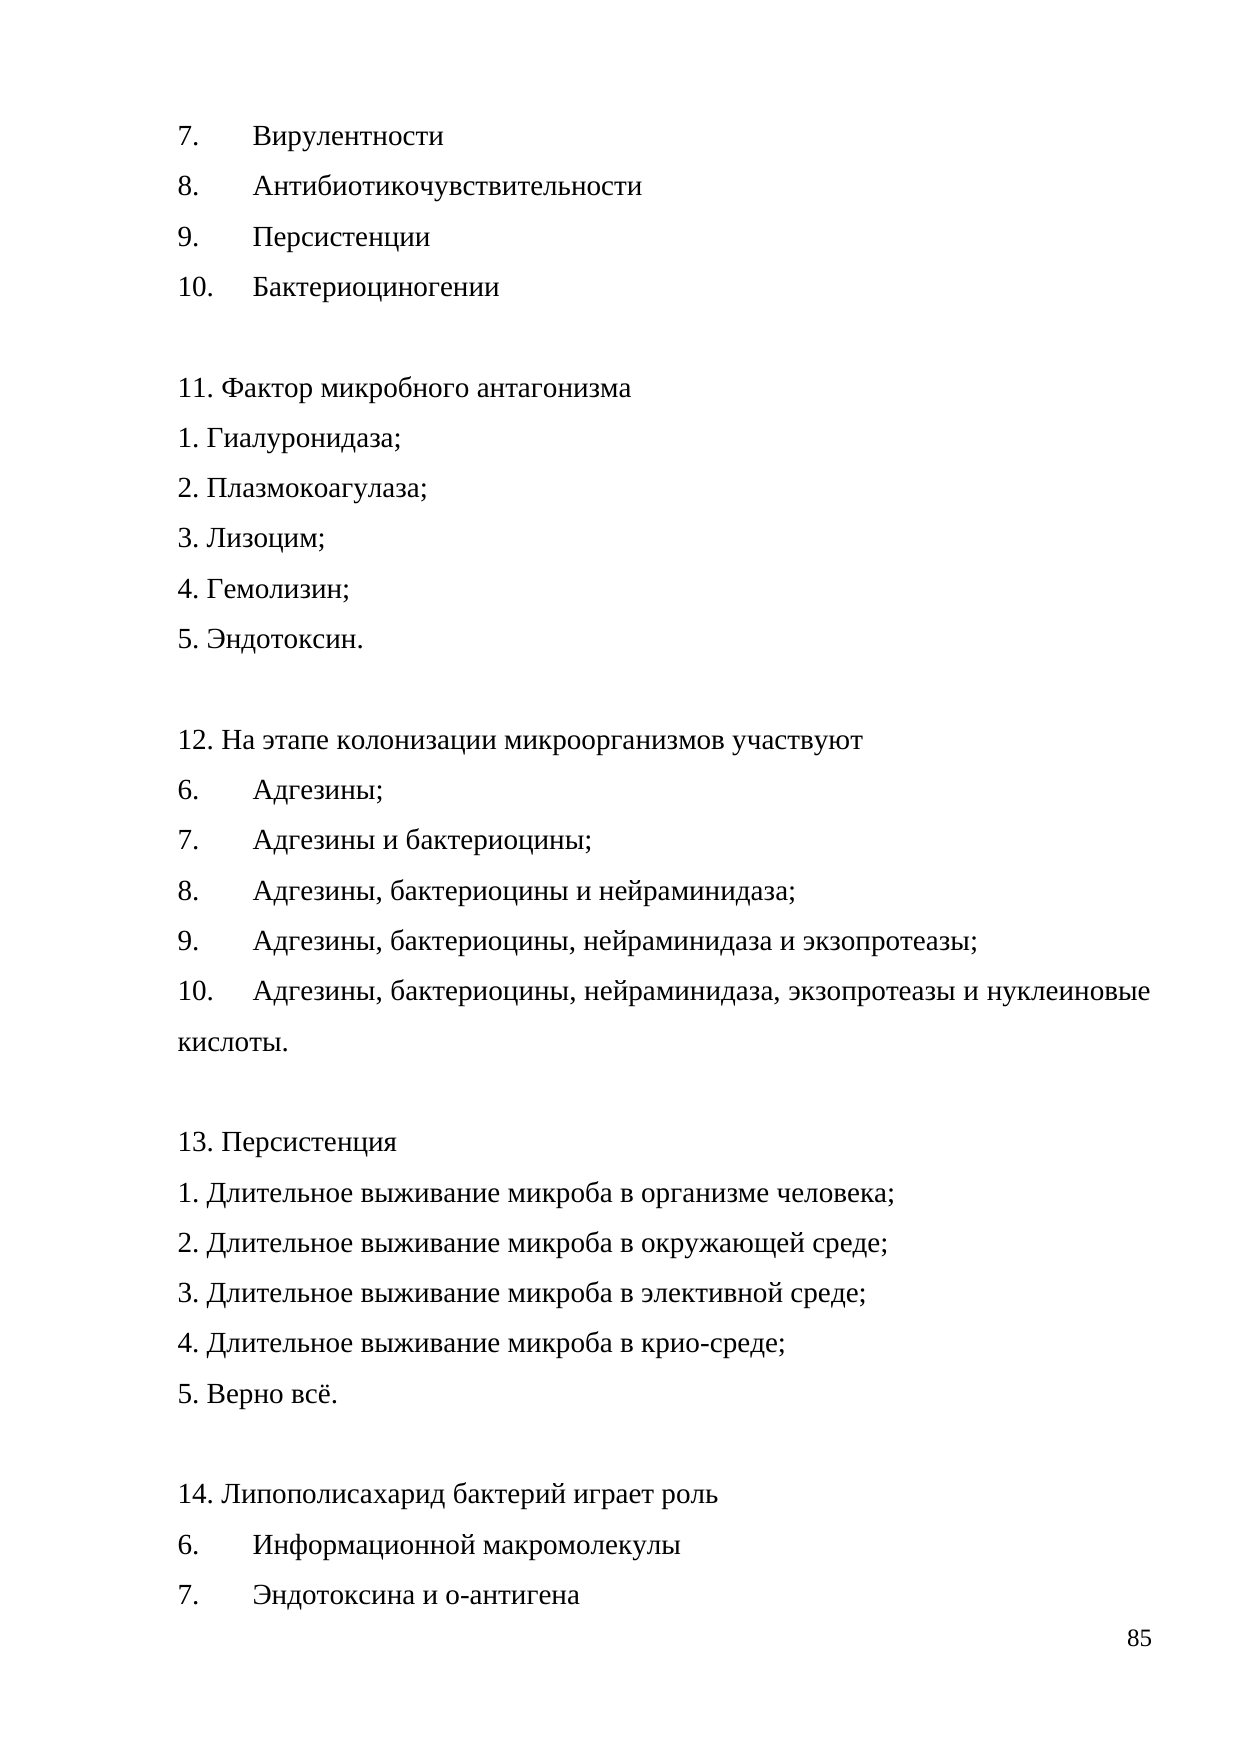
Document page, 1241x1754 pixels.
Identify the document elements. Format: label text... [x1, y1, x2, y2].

list Вирулентности [177, 118, 1152, 152]
text 13. Персистенция [177, 1124, 1152, 1158]
list Адгезины, бактериоцины, нейраминидаза, экзопротеазы и нуклеиновые кислоты. [177, 973, 1152, 1057]
text 11. Фактор микробного антагонизма [177, 370, 1152, 403]
list Антибиотикочувствительности [177, 168, 1152, 202]
list Информационной макромолекулы [177, 1527, 1152, 1560]
text 3. Длительное выживание микроба в элективной среде; [177, 1275, 1152, 1309]
text 12. На этапе колонизации микроорганизмов участвуют [177, 722, 1152, 755]
text 4. Гемолизин; [177, 571, 1152, 604]
list Персистенции [177, 219, 1152, 252]
text 14. Липополисахарид бактерий играет роль [177, 1477, 1152, 1510]
text 3. Лизоцим; [177, 521, 1152, 554]
list Адгезины, бактериоцины и нейраминидаза; [177, 873, 1152, 906]
text 2. Плазмокоагулаза; [177, 470, 1152, 504]
text 5. Верно всё. [177, 1376, 1152, 1409]
text 1. Длительное выживание микроба в организме человека; [177, 1175, 1152, 1208]
text 1. Гиалуронидаза; [177, 420, 1152, 453]
list Эндотоксина и о-антигена [177, 1577, 1152, 1611]
list Адгезины, бактериоцины, нейраминидаза и экзопротеазы; [177, 923, 1152, 957]
text 2. Длительное выживание микроба в окружающей среде; [177, 1225, 1152, 1258]
text 4. Длительное выживание микроба в крио-среде; [177, 1326, 1152, 1359]
list Бактериоциногении [177, 269, 1152, 303]
list Адгезины и бактериоцины; [177, 822, 1152, 856]
list Адгезины; [177, 772, 1152, 806]
text 5. Эндотоксин. [177, 621, 1152, 655]
